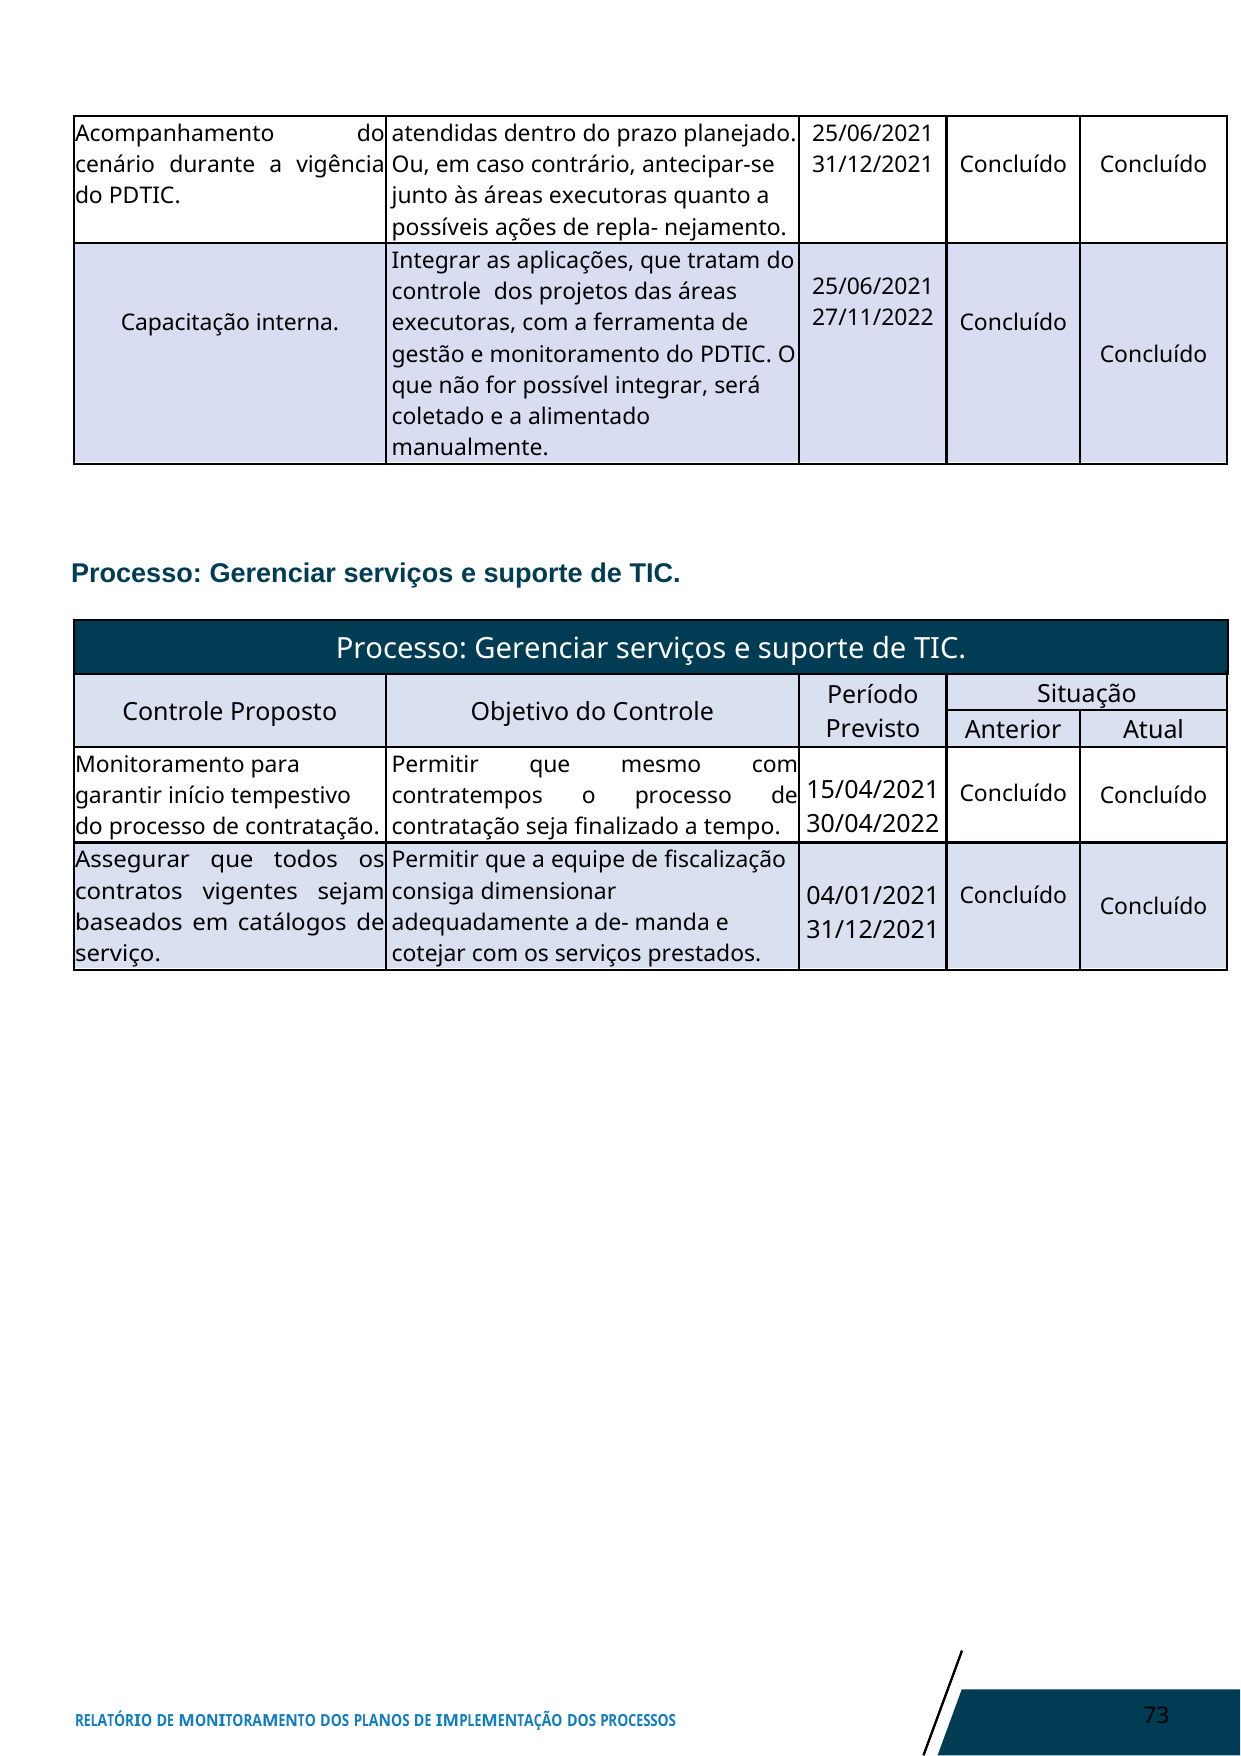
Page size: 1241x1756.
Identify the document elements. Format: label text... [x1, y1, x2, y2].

table_cell Concluído [1081, 844, 1226, 968]
table_cell Integrar as aplicações, que tratam do controle dos projetos das áreas executoras, com a ferramenta de gestão e monitoramento do PDTIC. O que não for possível integrar, será coletado e a alimentado manualmente. [387, 244, 798, 462]
table_cell Atual [1081, 711, 1226, 746]
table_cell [387, 117, 798, 242]
table_cell Capacitação interna. [75, 244, 385, 462]
table_cell Controle Proposto [75, 675, 385, 746]
table_cell Concluído [948, 117, 1079, 242]
table_cell Concluído [1081, 748, 1226, 841]
table_cell 15/04/2021 30/04/2022 [800, 748, 945, 841]
table_cell Concluído [948, 748, 1079, 841]
table_header Processo: Gerenciar serviços e suporte de TIC. [75, 621, 1227, 673]
table_cell Anterior [948, 711, 1079, 746]
table_cell Monitoramento para garantir início tempestivo do processo de contratação. [75, 748, 385, 841]
table_cell Objetivo do Controle [387, 675, 798, 746]
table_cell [800, 117, 945, 242]
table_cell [75, 117, 385, 242]
table_cell Concluído [948, 244, 1079, 462]
table_cell Período Previsto [800, 675, 945, 746]
table_cell Assegurar que todos os contratos vigentes sejam baseados em catálogos de serviço. [75, 844, 385, 968]
table_cell Situação [948, 675, 1226, 709]
table_cell Concluído [948, 844, 1079, 968]
table_cell 04/01/2021 31/12/2021 [800, 844, 945, 968]
subtitle Processo: Gerenciar serviços e suporte de TIC. [71, 557, 1196, 589]
table_cell Concluído [1081, 244, 1226, 462]
table_cell 25/06/2021 27/11/2022 [800, 244, 945, 462]
table_cell Permitir que mesmo com contratempos o processo de contratação seja finalizado a tempo. [387, 748, 798, 841]
table_cell Permitir que a equipe de fiscalização consiga dimensionar adequadamente a de- manda e cotejar com os serviços prestados. [387, 844, 798, 968]
table_cell Concluído [1081, 117, 1226, 242]
